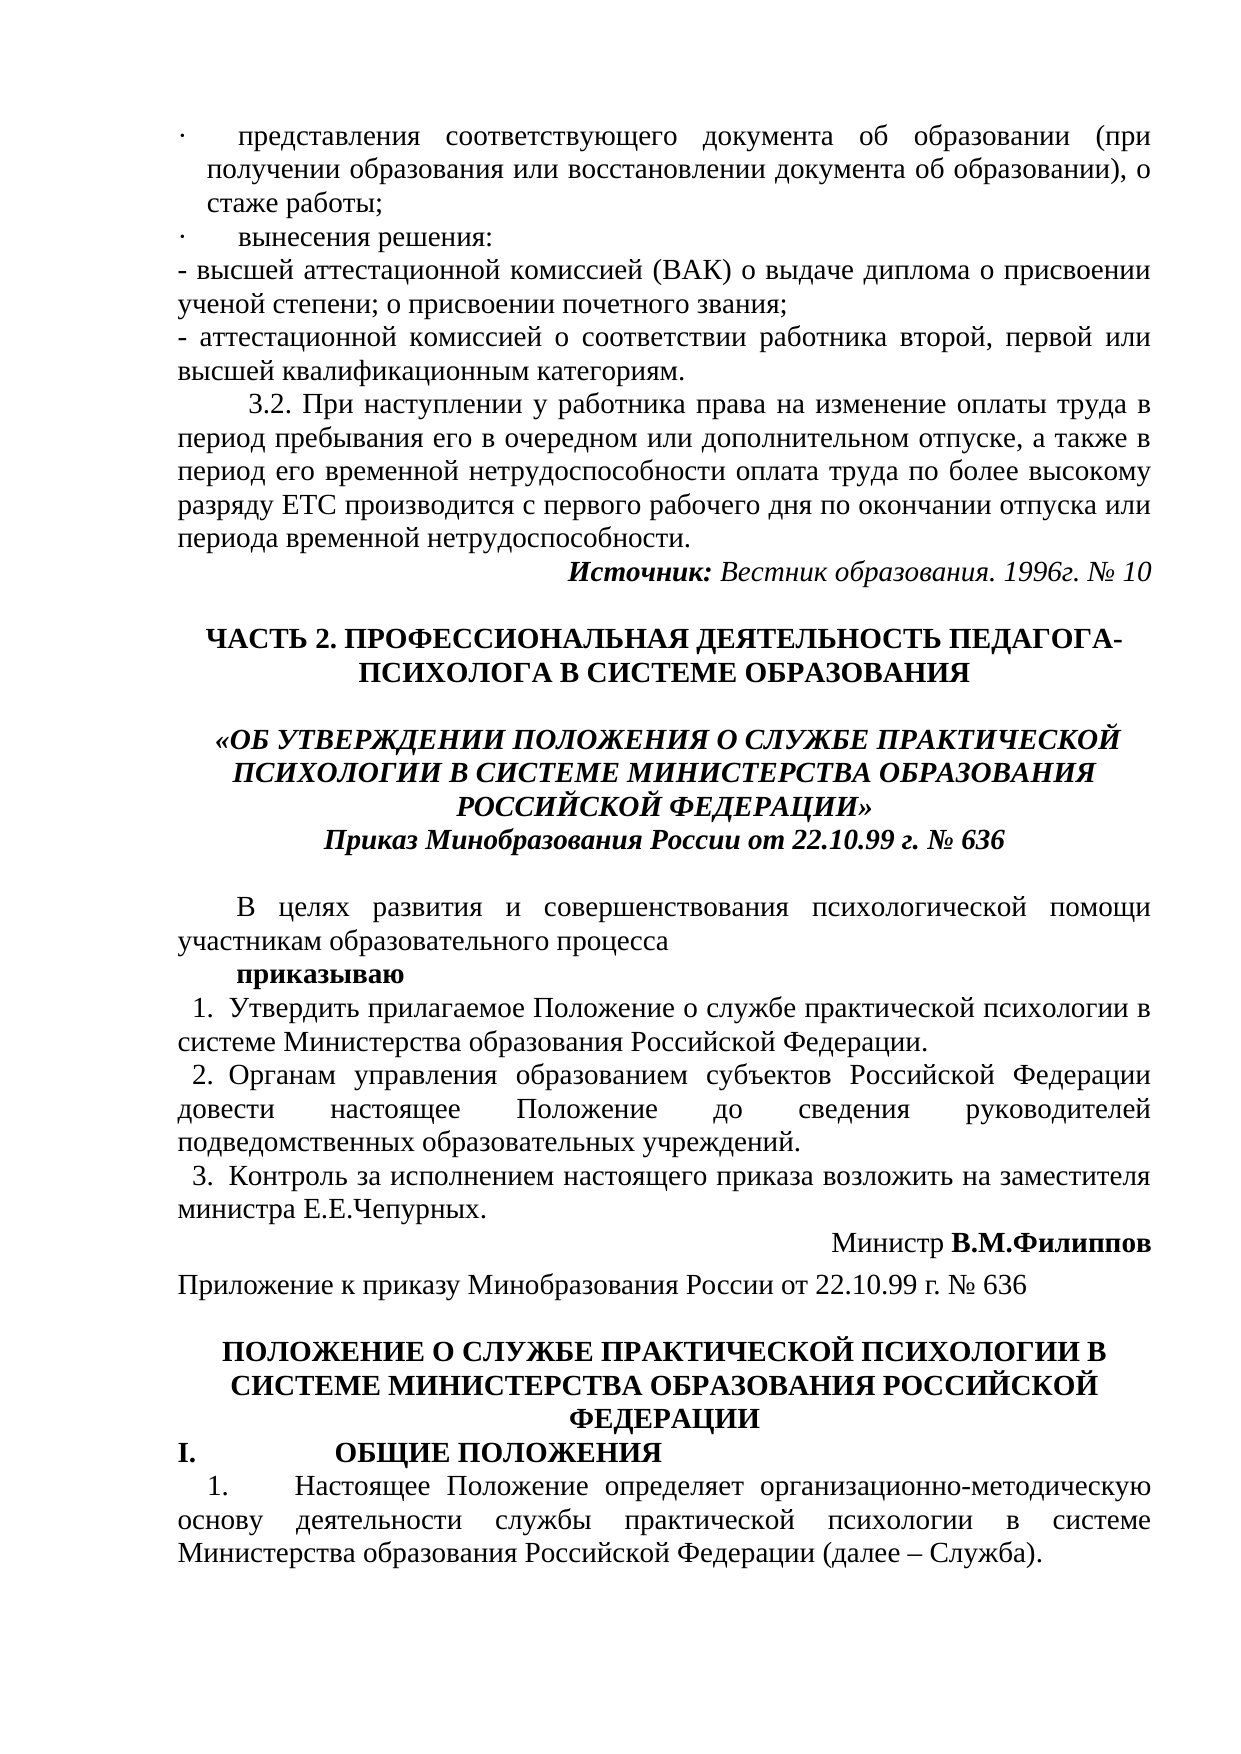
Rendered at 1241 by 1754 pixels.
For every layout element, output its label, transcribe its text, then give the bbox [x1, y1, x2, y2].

text 2. Органам управления образованием субъектов Российской Федерации довести настоящее Положение до сведения руководителей подведомственных образовательных учреждений. [177, 1057, 1152, 1158]
text В целях развития и совершенствования психологической помощи участникам образовательного процесса [177, 889, 1152, 957]
text 1. Утвердить прилагаемое Положение о службе практической психологии в системе Министерства образования Российской Федерации. [177, 990, 1152, 1057]
text · представления соответствующего документа об образовании (при получении образования или восстановлении документа об образовании), о стаже работы; [177, 118, 1152, 219]
text 3. Контроль за исполнением настоящего приказа возложить на заместителя министра Е.Е.Чепурных. [177, 1158, 1152, 1225]
text 1. Настоящее Положение определяет организационно-методическую основу деятельности службы практической психологии в системе Министерства образования Российской Федерации (далее – Служба). [177, 1468, 1152, 1569]
text ПОЛОЖЕНИЕ О СЛУЖБЕ ПРАКТИЧЕСКОЙ ПСИХОЛОГИИ В СИСТЕМЕ МИНИСТЕРСТВА ОБРАЗОВАНИЯ РОССИЙСКОЙ ФЕДЕРАЦИИ [177, 1334, 1152, 1435]
text Министр В.М.Филиппов [177, 1225, 1152, 1258]
text Источник: Вестник образования. 1996г. № 10 [177, 554, 1152, 588]
text Приказ Минобразования России от 22.10.99 г. № 636 [177, 822, 1152, 856]
text - высшей аттестационной комиссией (ВАК) о выдаче диплома о присвоении ученой степени; о присвоении почетного звания; [177, 252, 1152, 319]
text приказываю [177, 957, 1152, 990]
text I. ОБЩИЕ ПОЛОЖЕНИЯ [177, 1435, 1152, 1468]
text Приложение к приказу Минобразования России от 22.10.99 г. № 636 [177, 1258, 1152, 1301]
text «ОБ УТВЕРЖДЕНИИ ПОЛОЖЕНИЯ О СЛУЖБЕ ПРАКТИЧЕСКОЙ ПСИХОЛОГИИ В СИСТЕМЕ МИНИСТЕРСТВА ОБРАЗОВАНИЯ РОССИЙСКОЙ ФЕДЕРАЦИИ» [177, 722, 1152, 822]
text - аттестационной комиссией о соответствии работника второй, первой или высшей квалификационным категориям. [177, 319, 1152, 386]
text ЧАСТЬ 2. ПРОФЕССИОНАЛЬНАЯ ДЕЯТЕЛЬНОСТЬ ПЕДАГОГА-ПСИХОЛОГА В СИСТЕМЕ ОБРАЗОВАНИЯ [177, 621, 1152, 688]
text 3.2. При наступлении у работника права на изменение оплаты труда в период пребывания его в очередном или дополнительном отпуске, а также в период его временной нетрудоспособности оплата труда по более высокому разряду ETC производится с первого рабочего дня по окончании отпуска или периода временной нетрудоспособности. [177, 386, 1152, 554]
text · вынесения решения: [177, 219, 1152, 252]
